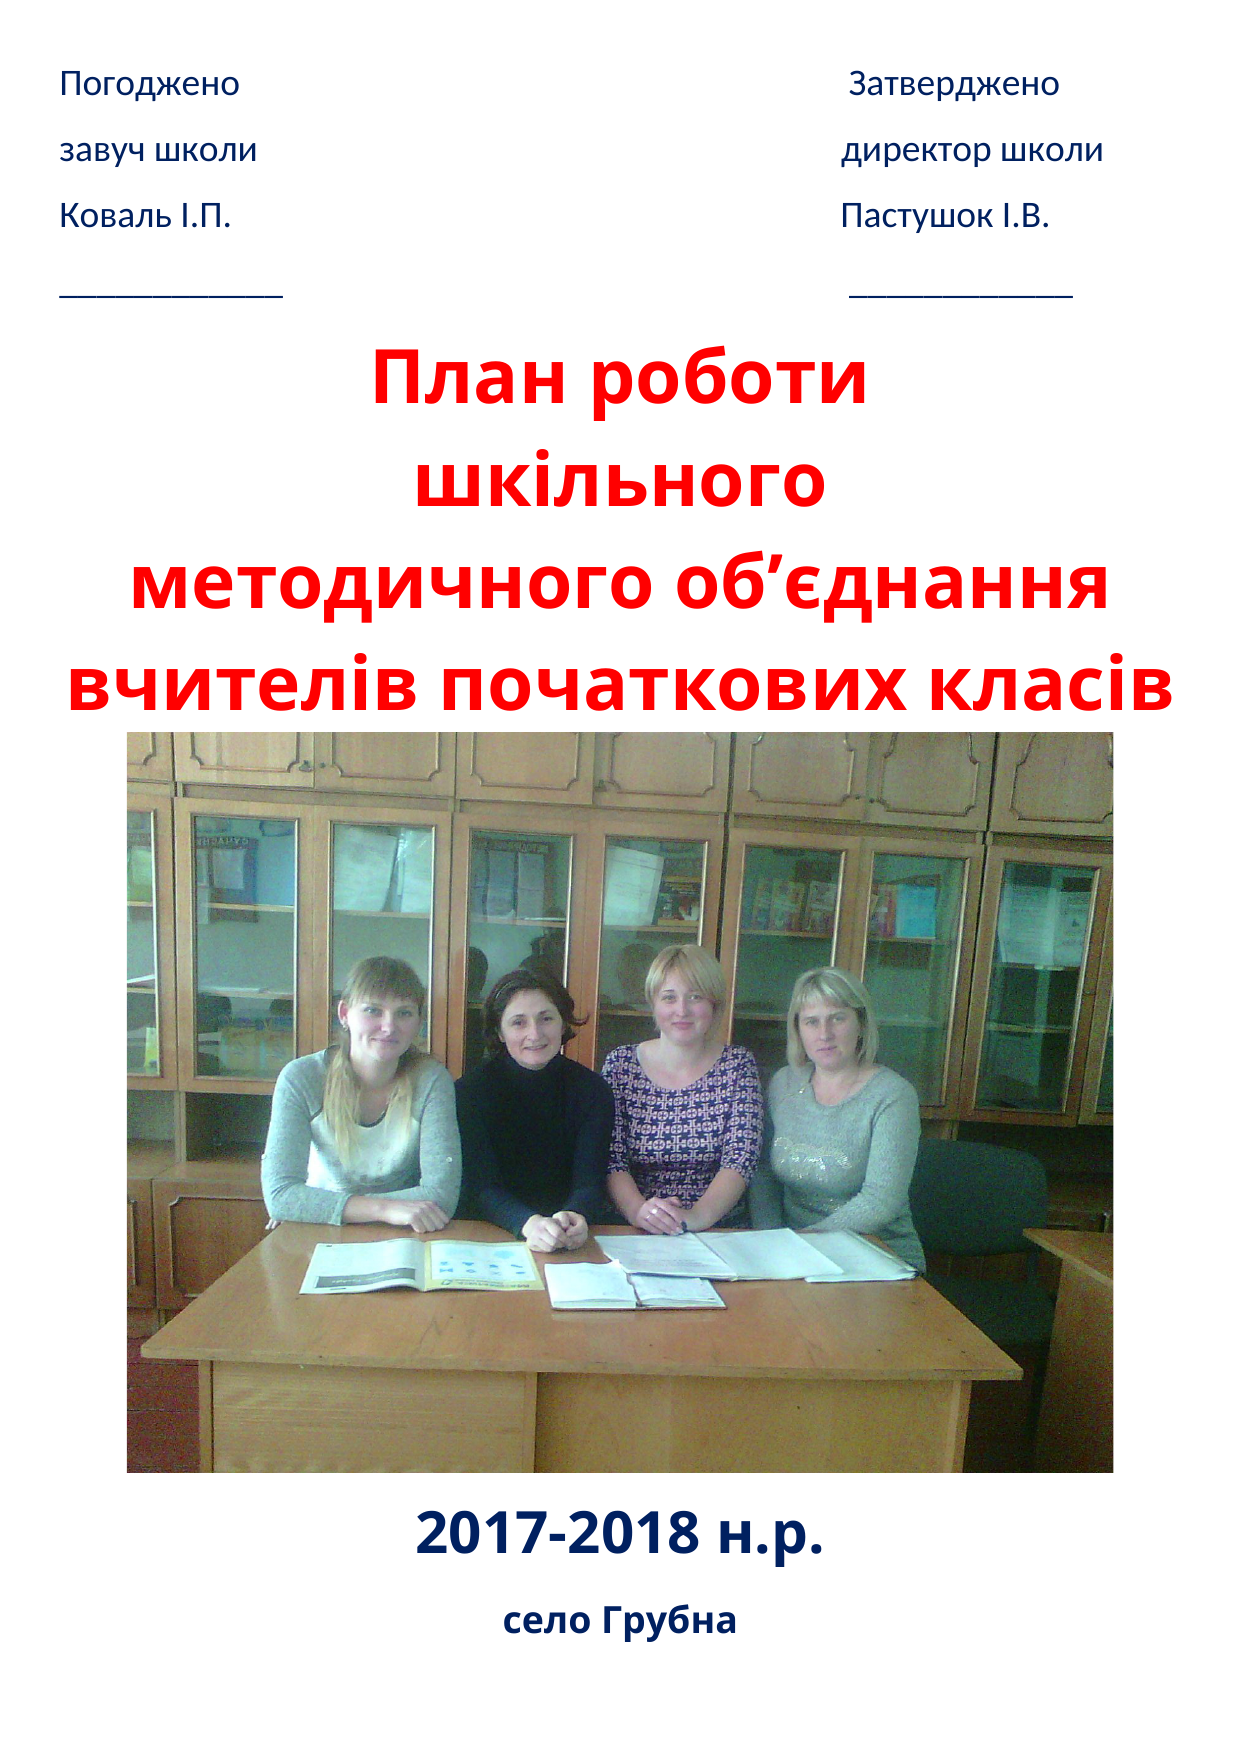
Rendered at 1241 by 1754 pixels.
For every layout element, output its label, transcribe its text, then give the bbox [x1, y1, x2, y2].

text вчителів початкових класів [59, 630, 1181, 732]
text ____________ ____________ [59, 257, 1181, 303]
text Погоджено Затверджено [59, 59, 1181, 105]
text завуч школи директор школи [59, 125, 1181, 171]
text шкільного [59, 426, 1181, 528]
text методичного об’єднання [59, 528, 1181, 630]
text План роботи [59, 324, 1181, 426]
text 2017-2018 н.р. [59, 1491, 1181, 1571]
picture [126, 732, 1114, 1473]
text село Грубна [59, 1594, 1181, 1645]
text Коваль І.П. Пастушок І.В. [59, 191, 1181, 237]
